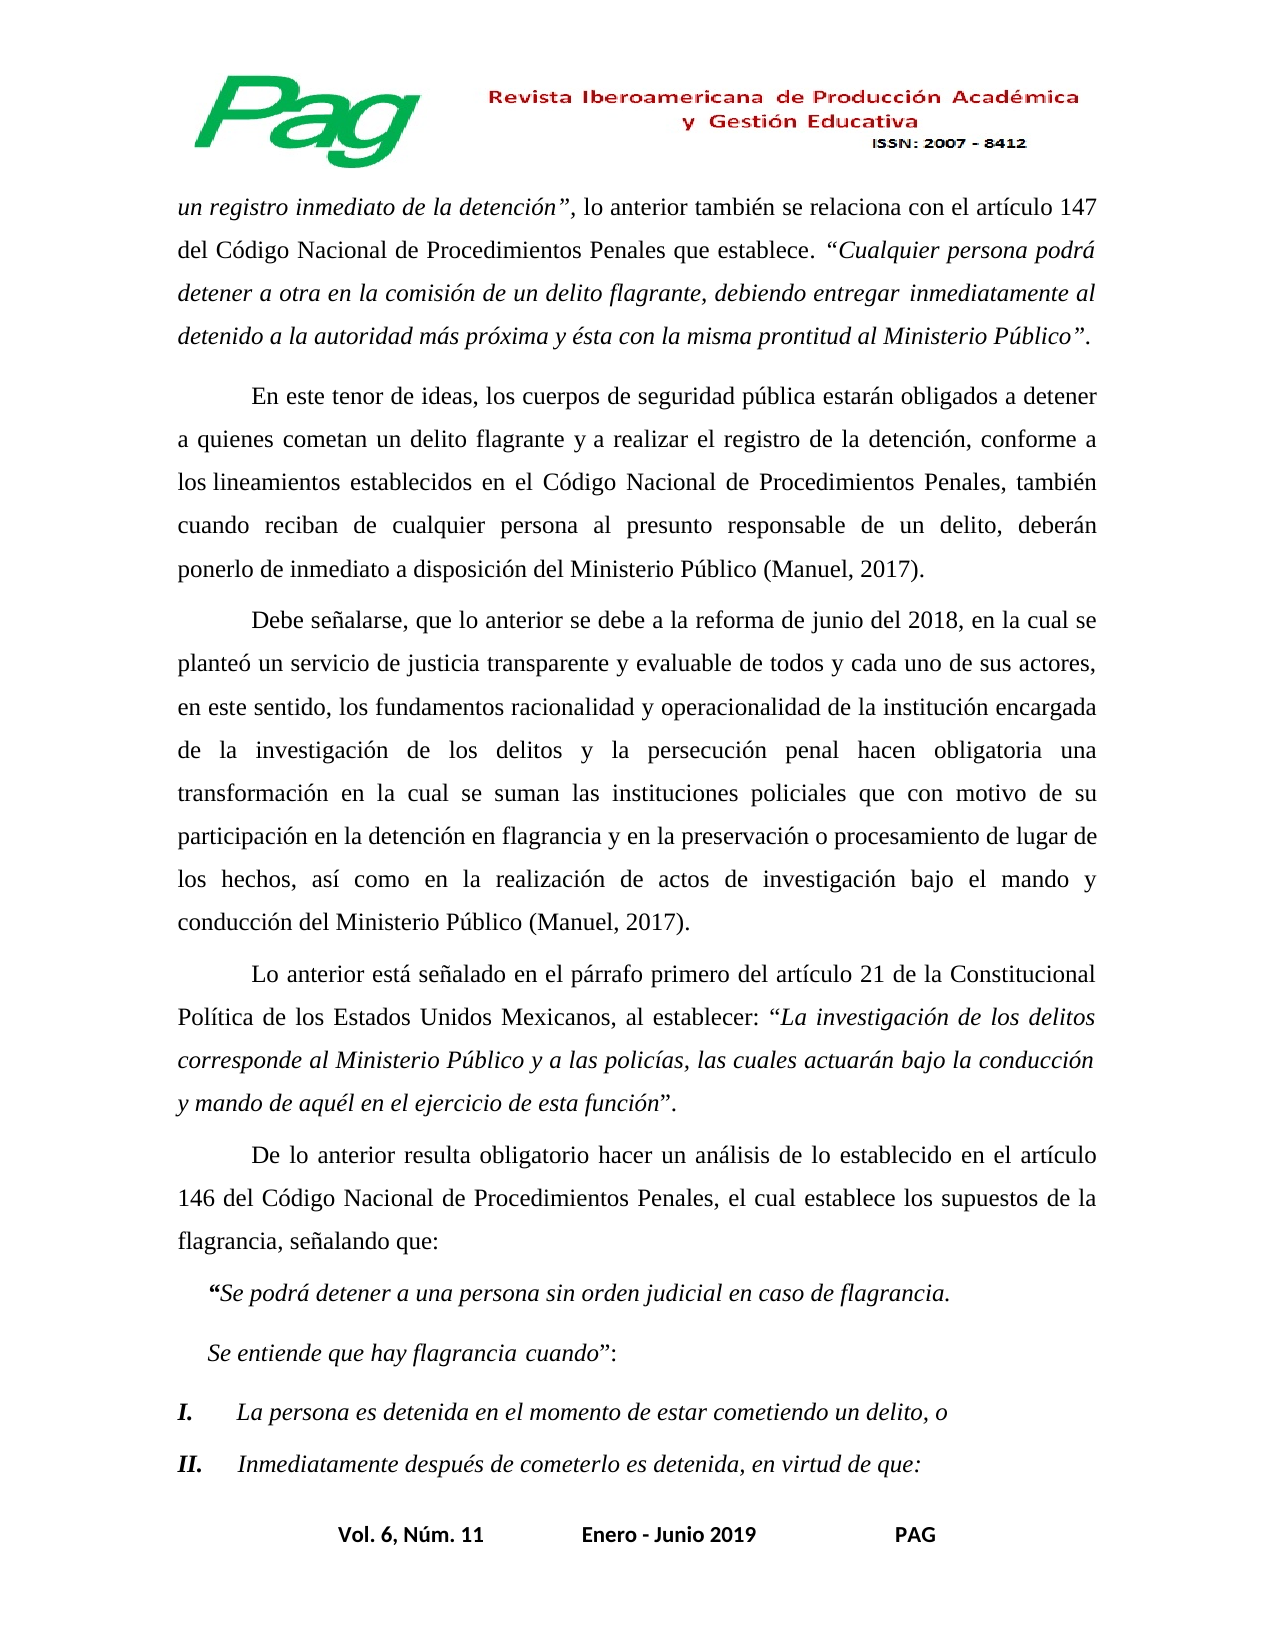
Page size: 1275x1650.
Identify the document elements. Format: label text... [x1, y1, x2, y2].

text En este tenor de ideas, los cuerpos de seguridad pública estarán obligados a detener a quienes cometan un delito flagrante y a realizar el registro de la detención, conforme a los lineamientos establecidos en el Código Nacional de Procedimientos Penales, también cuando reciban de cualquier persona al presunto responsable de un delito, deberán ponerlo de inmediato a disposición del Ministerio Público. [177, 381, 1098, 582]
text II. Inmediatamente después de cometerlo es detenida, en virtud de que: [177, 1449, 1098, 1478]
text Se entiende que hay flagrancia cuando”: [177, 1338, 1098, 1366]
text “Se podrá detener a una persona sin orden judicial en caso de flagrancia. [177, 1278, 1098, 1307]
text Debe señalarse, que lo anterior se debe a la reforma de junio del 2018, en la cual se planteó un servicio de justicia transparente y evaluable de todos y cada uno de sus actores, en este sentido, los fundamentos racionalidad y operacionalidad de la institución encargada de la investigación de los delitos y la persecución penal hacen obligatoria una transformación en la cual se suman las instituciones policiales que con motivo de su participación en la detención en flagrancia y en la preservación o procesamiento de lugar de los hechos, así como en la realización de actos de investigación bajo el mando y conducción del Ministerio Público. [177, 605, 1098, 936]
picture [194, 73, 1081, 169]
text De lo anterior resulta obligatorio hacer un análisis de lo establecido en el artículo 146 del Código Nacional de Procedimientos Penales, el cual establece los supuestos de la flagrancia, señalando que: [177, 1140, 1098, 1255]
text I. La persona es detenida en el momento de estar cometiendo un delito, o [177, 1397, 1098, 1426]
text Lo anterior está señalado en el párrafo primero del artículo 21 de la Constitucional Política de los Estados Unidos Mexicanos, al establecer: “La investigación de los delitos corresponde al Ministerio Público y a las policías, las cuales actuarán bajo la conducción y mando de aquél en el ejercicio de esta función”. [177, 959, 1098, 1117]
